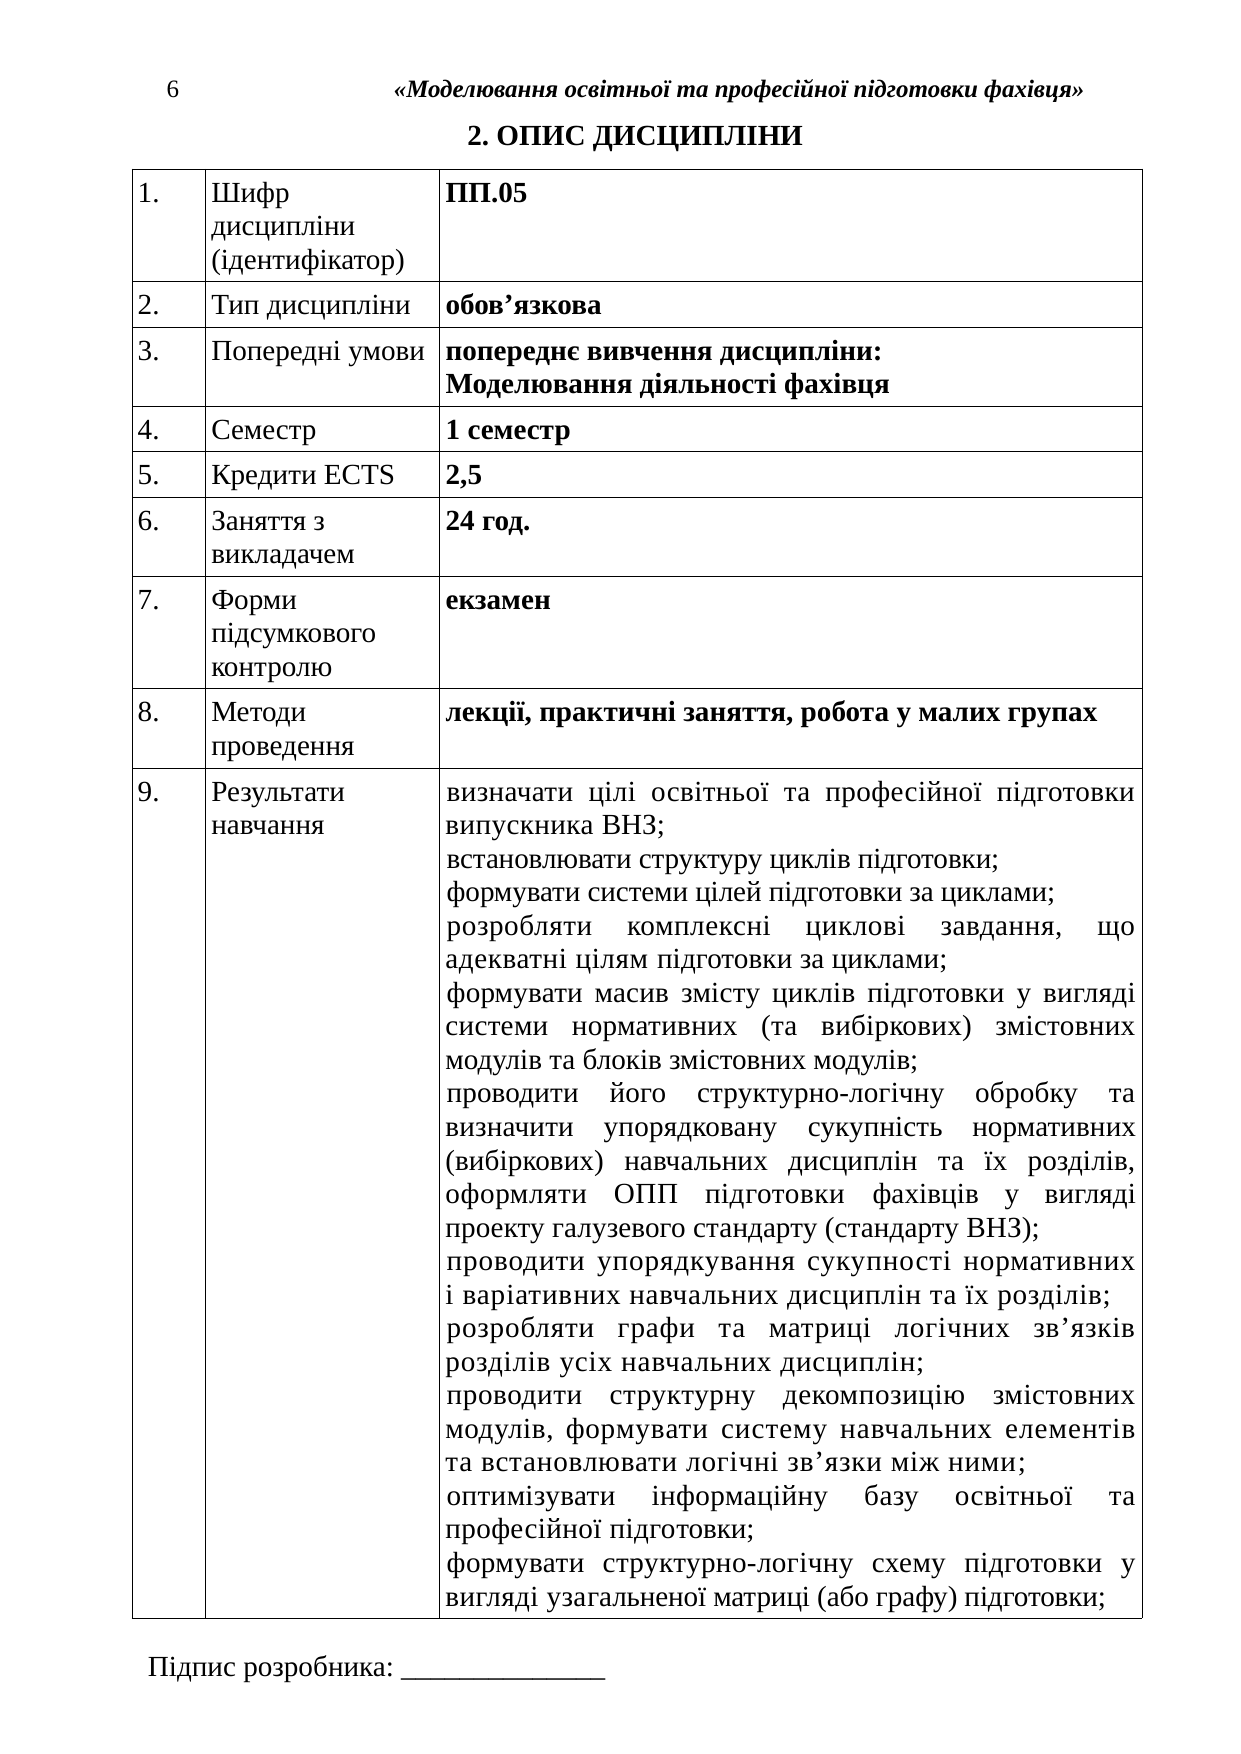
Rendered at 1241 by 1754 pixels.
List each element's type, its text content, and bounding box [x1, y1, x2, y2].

table_cell Заняття з викладачем [206, 498, 439, 576]
table_cell 1 семестр [440, 407, 1142, 451]
table_cell Семестр [206, 407, 439, 451]
table_cell Кредити ECTS [206, 452, 439, 497]
table_cell [133, 282, 205, 327]
table_cell [133, 407, 205, 451]
table_cell Форми підсумкового контролю [206, 577, 439, 688]
table_header Шифр дисципліни (ідентифікатор) [206, 170, 439, 281]
table_cell [133, 328, 205, 406]
table_cell екзамен [440, 577, 1142, 688]
table_cell лекції, практичні заняття, робота у малих групах [440, 689, 1142, 767]
table_cell обов’язкова [440, 282, 1142, 327]
table_cell 24 год. [440, 498, 1142, 576]
table_cell 2,5 [440, 452, 1142, 497]
table_cell [133, 769, 205, 1618]
table_cell Результати навчання [206, 769, 439, 1618]
table_cell попереднє вивчення дисципліни: Моделювання діяльності фахівця [440, 328, 1142, 406]
table_header ПП.05 [440, 170, 1142, 281]
table_cell Тип дисципліни [206, 282, 439, 327]
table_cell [440, 769, 1142, 1618]
table_cell [133, 577, 205, 688]
table_cell [133, 498, 205, 576]
table_cell [133, 689, 205, 767]
text 2. ОПИС ДИСЦИПЛІНИ [148, 118, 1122, 152]
table_cell Методи проведення [206, 689, 439, 767]
table_header [133, 170, 205, 281]
table_cell [133, 452, 205, 497]
table_cell Попередні умови [206, 328, 439, 406]
